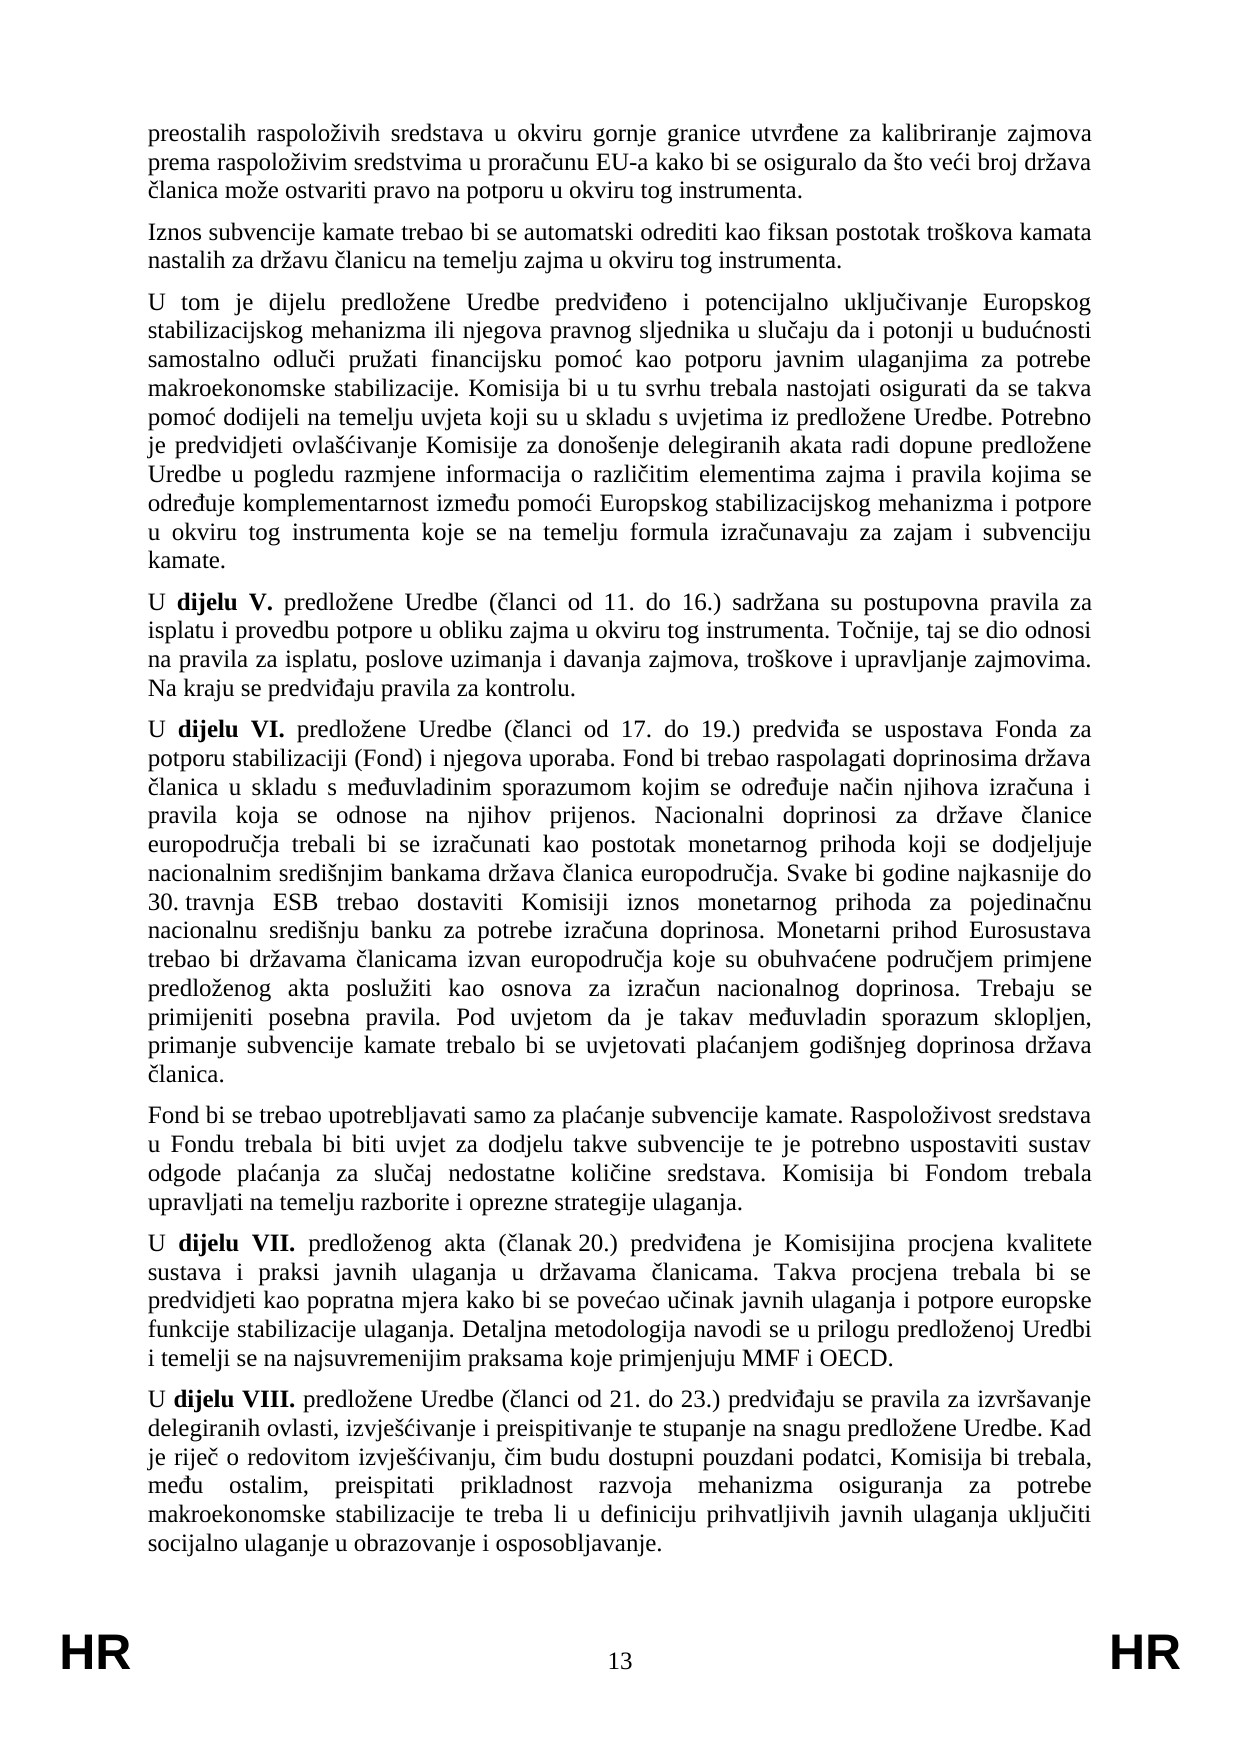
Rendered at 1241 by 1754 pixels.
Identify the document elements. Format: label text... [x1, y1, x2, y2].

text U dijelu VII. predloženog akta (članak 20.) predviđena je Komisijina procjena kvalitete sustava i praksi javnih ulaganja u državama članicama. Takva procjena trebala bi se predvidjeti kao popratna mjera kako bi se povećao učinak javnih ulaganja i potpore europske funkcije stabilizacije ulaganja. Detaljna metodologija navodi se u prilogu predloženoj Uredbi i temelji se na najsuvremenijim praksama koje primjenjuju MMF i OECD. [148, 1228, 1093, 1372]
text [148, 118, 1093, 204]
text Fond bi se trebao upotrebljavati samo za plaćanje subvencije kamate. Raspoloživost sredstava u Fondu trebala bi biti uvjet za dodjelu takve subvencije te je potrebno uspostaviti sustav odgode plaćanja za slučaj nedostatne količine sredstava. Komisija bi Fondom trebala upravljati na temelju razborite i oprezne strategije ulaganja. [148, 1101, 1093, 1216]
text U dijelu V. predložene Uredbe (članci od 11. do 16.) sadržana su postupovna pravila za isplatu i provedbu potpore u obliku zajma u okviru tog instrumenta. Točnije, taj se dio odnosi na pravila za isplatu, poslove uzimanja i davanja zajmova, troškove i upravljanje zajmovima. Na kraju se predviđaju pravila za kontrolu. [148, 587, 1093, 702]
text U dijelu VIII. predložene Uredbe (članci od 21. do 23.) predviđaju se pravila za izvršavanje delegiranih ovlasti, izvješćivanje i preispitivanje te stupanje na snagu predložene Uredbe. Kad je riječ o redovitom izvješćivanju, čim budu dostupni pouzdani podatci, Komisija bi trebala, među ostalim, preispitati prikladnost razvoja mehanizma osiguranja za potrebe makroekonomske stabilizacije te treba li u definiciju prihvatljivih javnih ulaganja uključiti socijalno ulaganje u obrazovanje i osposobljavanje. [148, 1384, 1093, 1557]
text U dijelu VI. predložene Uredbe (članci od 17. do 19.) predviđa se uspostava Fonda za potporu stabilizaciji (Fond) i njegova uporaba. Fond bi trebao raspolagati doprinosima država članica u skladu s međuvladinim sporazumom kojim se određuje način njihova izračuna i pravila koja se odnose na njihov prijenos. Nacionalni doprinosi za države članice europodručja trebali bi se izračunati kao postotak monetarnog prihoda koji se dodjeljuje nacionalnim središnjim bankama država članica europodručja. Svake bi godine najkasnije do 30. travnja ESB trebao dostaviti Komisiji iznos monetarnog prihoda za pojedinačnu nacionalnu središnju banku za potrebe izračuna doprinosa. Monetarni prihod Eurosustava trebao bi državama članicama izvan europodručja koje su obuhvaćene područjem primjene predloženog akta poslužiti kao osnova za izračun nacionalnog doprinosa. Trebaju se primijeniti posebna pravila. Pod uvjetom da je takav međuvladin sporazum sklopljen, primanje subvencije kamate trebalo bi se uvjetovati plaćanjem godišnjeg doprinosa država članica. [148, 714, 1093, 1088]
text Iznos subvencije kamate trebao bi se automatski odrediti kao fiksan postotak troškova kamata nastalih za državu članicu na temelju zajma u okviru tog instrumenta. [148, 217, 1093, 274]
text U tom je dijelu predložene Uredbe predviđeno i potencijalno uključivanje Europskog stabilizacijskog mehanizma ili njegova pravnog sljednika u slučaju da i potonji u budućnosti samostalno odluči pružati financijsku pomoć kao potporu javnim ulaganjima za potrebe makroekonomske stabilizacije. Komisija bi u tu svrhu trebala nastojati osigurati da se takva pomoć dodijeli na temelju uvjeta koji su u skladu s uvjetima iz predložene Uredbe. Potrebno je predvidjeti ovlašćivanje Komisije za donošenje delegiranih akata radi dopune predložene Uredbe u pogledu razmjene informacija o različitim elementima zajma i pravila kojima se određuje komplementarnost između pomoći Europskog stabilizacijskog mehanizma i potpore u okviru tog instrumenta koje se na temelju formula izračunavaju za zajam i subvenciju kamate. [148, 287, 1093, 574]
